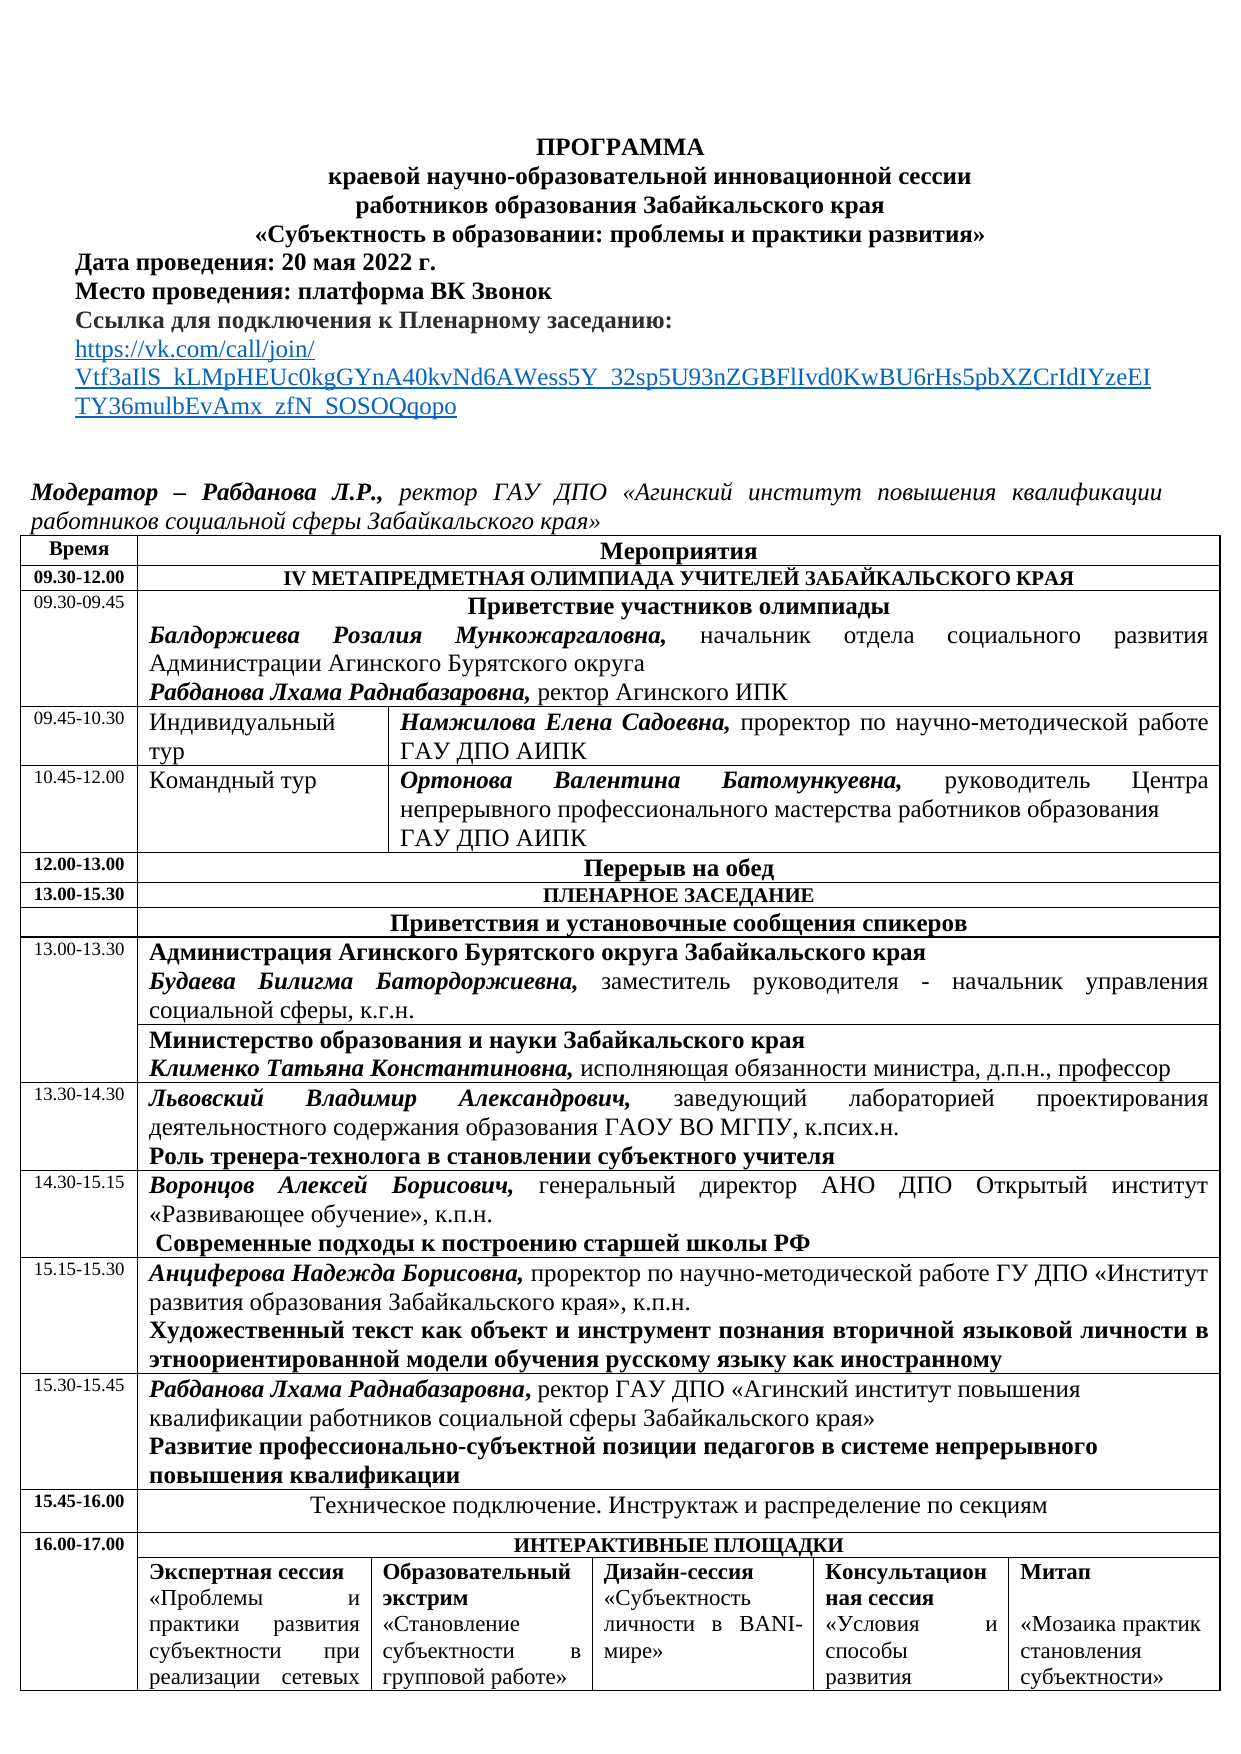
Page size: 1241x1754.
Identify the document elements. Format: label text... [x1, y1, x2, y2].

table_cell 09.30-09.45 [21, 591, 137, 706]
table_cell IV МЕТАПРЕДМЕТНАЯ ОЛИМПИАДА УЧИТЕЛЕЙ ЗАБАЙКАЛЬСКОГО КРАЯ [138, 566, 1219, 590]
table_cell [593, 1558, 813, 1689]
table_header Время [21, 536, 137, 565]
table_cell 13.00-13.30 [21, 938, 137, 1082]
table_cell [21, 908, 137, 936]
text https://vk.com/call/join/Vtf3aIlS_kLMpHEUc0kgGYnA40kvNd6AWess5Y_32sp5U93nZGBFlIvd0KwBU6rHs5pbXZCrIdIYzeEITY36mulbEvAmx_zfN_SOSOQqopo [75, 334, 1165, 420]
table_cell 10.45-12.00 [21, 766, 137, 852]
table_cell 16.00-17.00 [21, 1533, 137, 1689]
table_cell Индивидуальный тур [138, 707, 388, 764]
table_cell ПЛЕНАРНОЕ ЗАСЕДАНИЕ [138, 883, 1219, 907]
table_cell Техническое подключение. Инструктаж и распределение по секциям [138, 1490, 1219, 1532]
text Модератор – Рабданова Л.Р., ректор ГАУ ДПО «Агинский институт повышения квалификации работников социальной сферы Забайкальского края» [31, 477, 1165, 535]
text краевой научно-образовательной инновационной сессии [134, 161, 1165, 190]
table_cell Воронцов Алексей Борисович, генеральный директор АНО ДПО Открытый институт «Развивающее обучение», к.п.н. Современные подходы к построению старшей школы РФ [138, 1171, 1219, 1257]
table_cell 15.15-15.30 [21, 1258, 137, 1373]
text «Субъектность в образовании: проблемы и практики развития» [75, 219, 1165, 247]
table_cell Ортонова Валентина Батомункуевна, руководитель Центра непрерывного профессионального мастерства работников образования ГАУ ДПО АИПК [389, 766, 1219, 852]
table_cell 14.30-15.15 [21, 1171, 137, 1257]
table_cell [1009, 1558, 1219, 1689]
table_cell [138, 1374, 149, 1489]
table_cell Администрация Агинского Бурятского округа Забайкальского края Будаева Билигма Батордоржиевна, заместитель руководителя - начальник управления социальной сферы, к.г.н. [138, 938, 1219, 1024]
table_cell 13.30-14.30 [21, 1083, 137, 1169]
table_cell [138, 1558, 371, 1689]
table_cell 09.30-12.00 [21, 566, 137, 590]
table_cell Министерство образования и науки Забайкальского края Клименко Татьяна Константиновна, исполняющая обязанности министра, д.п.н., профессор [138, 1025, 1219, 1082]
text Ссылка для подключения к Пленарному заседанию: [75, 305, 1165, 334]
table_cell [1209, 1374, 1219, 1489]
text ПРОГРАММА [75, 132, 1165, 161]
table_cell Перерыв на обед [138, 853, 1219, 882]
table_cell 15.45-16.00 [21, 1490, 137, 1532]
table_cell Командный тур [138, 766, 388, 852]
text Место проведения: платформа ВК Звонок [75, 276, 1165, 305]
table_cell Анциферова Надежда Борисовна, проректор по научно-методической работе ГУ ДПО «Институт развития образования Забайкальского края», к.п.н. Художественный текст как объект и инструмент познания вторичной языковой личности в этноориентированной модели обучения русскому языку как иностранному [138, 1258, 1219, 1373]
table_cell Приветствия и установочные сообщения спикеров [138, 908, 1219, 936]
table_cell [372, 1558, 592, 1689]
text работников образования Забайкальского края [75, 190, 1165, 219]
table_cell Львовский Владимир Александрович, заведующий лабораторией проектирования деятельностного содержания образования ГАОУ ВО МГПУ, к.псих.н. Роль тренера-технолога в становлении субъектного учителя [138, 1083, 1219, 1169]
text Дата проведения: 20 мая 2022 г. [75, 247, 1165, 276]
table_cell 12.00-13.00 [21, 853, 137, 882]
table_cell 15.30-15.45 [21, 1374, 137, 1489]
table_header Мероприятия [138, 536, 1219, 565]
table_cell Приветствие участников олимпиады Балдоржиева Розалия Мункожаргаловна, начальник отдела социального развития Администрации Агинского Бурятского округа Рабданова Лхама Раднабазаровна, ректор Агинского ИПК [138, 591, 1219, 706]
table_cell ИНТЕРАКТИВНЫЕ ПЛОЩАДКИ [138, 1533, 1219, 1557]
table_cell 13.00-15.30 [21, 883, 137, 907]
table_cell Намжилова Елена Садоевна, проректор по научно-методической работе ГАУ ДПО АИПК [389, 707, 1219, 764]
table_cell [814, 1558, 1008, 1689]
table_cell 09.45-10.30 [21, 707, 137, 764]
